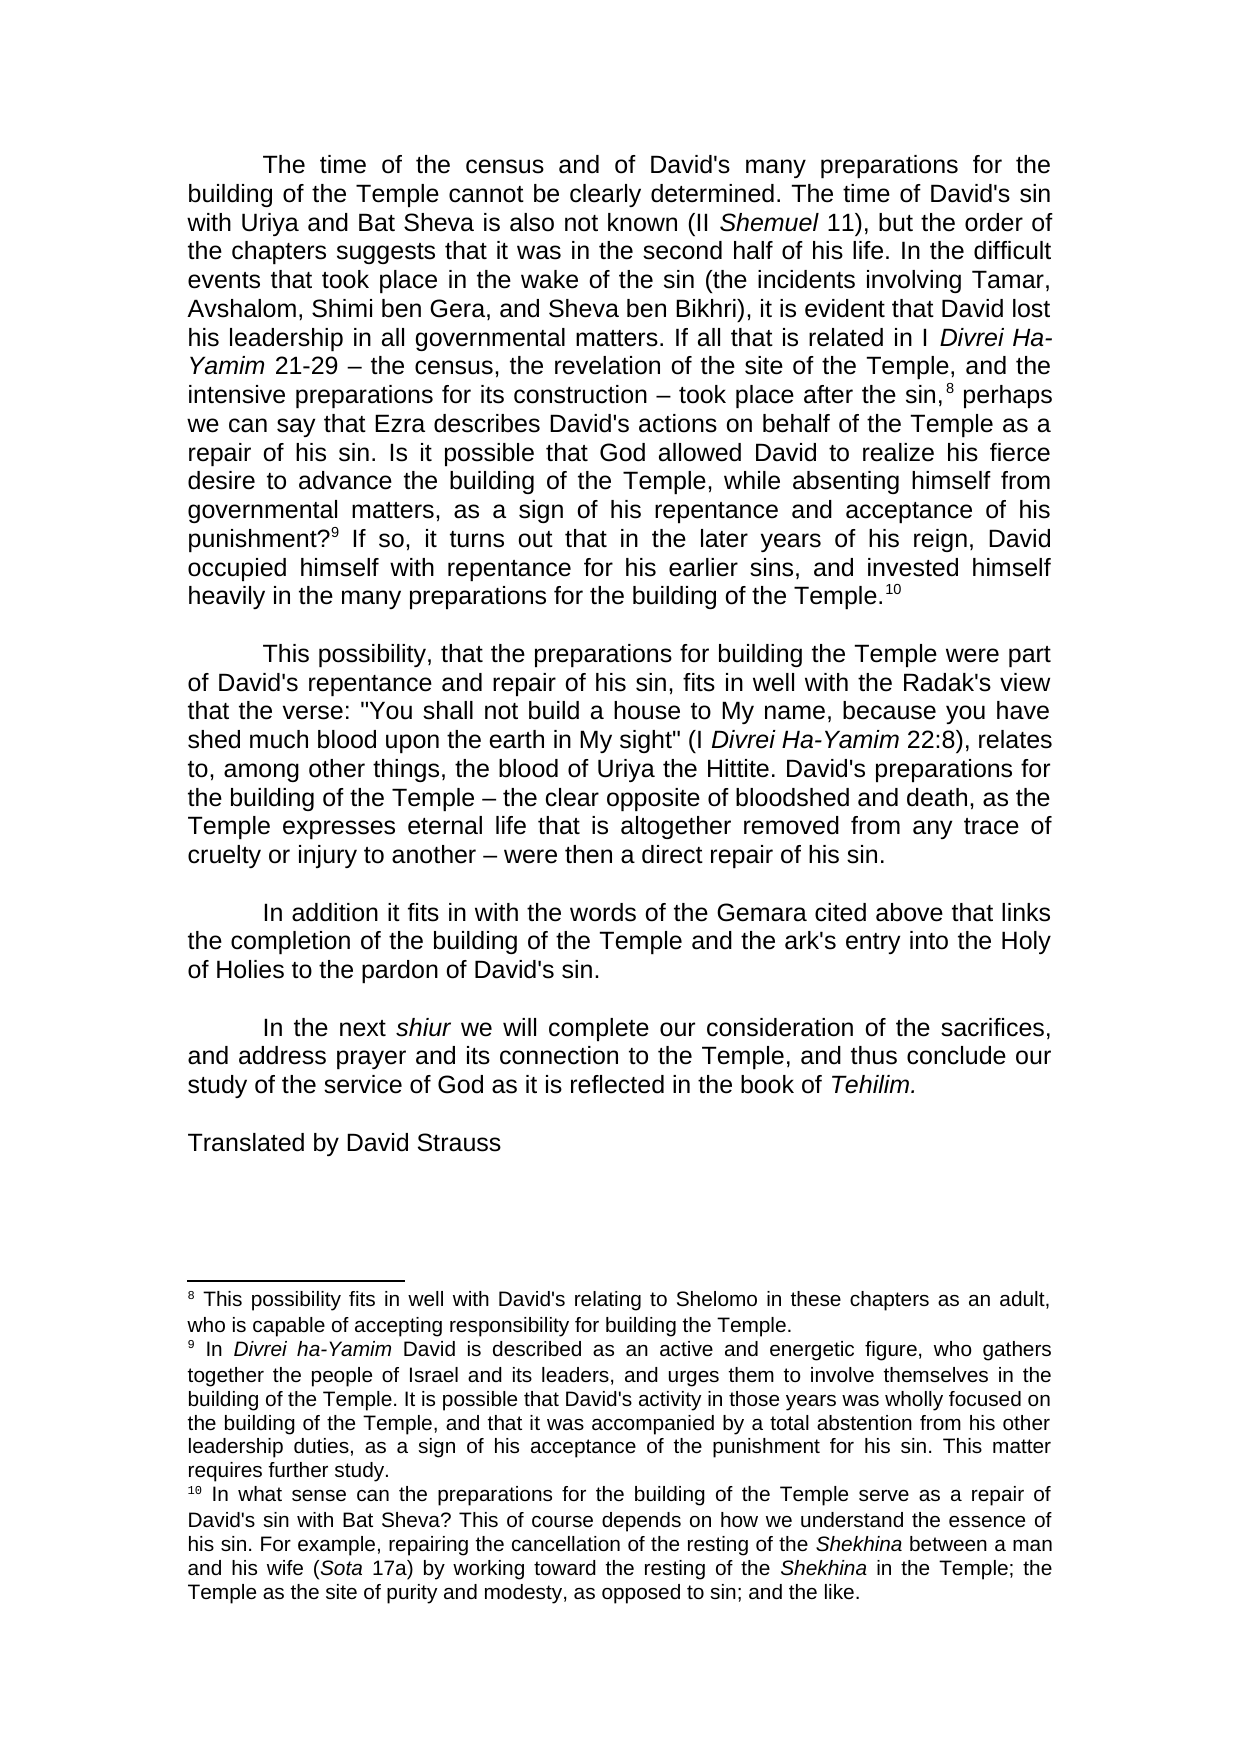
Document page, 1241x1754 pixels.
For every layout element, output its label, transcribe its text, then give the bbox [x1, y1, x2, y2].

text Translated by David Strauss [187, 1127, 1053, 1156]
text This possibility, that the preparations for building the Temple were part of David's repentance and repair of his sin, fits in well with the Radak's view that the verse: "You shall not build a house to My name, because you have shed much blood upon the earth in My sight" (I Divrei Ha-Yamim 22:8), relates to, among other things, the blood of Uriya the Hittite. David's preparations for the building of the Temple – the clear opposite of bloodshed and death, as the Temple expresses eternal life that is altogether removed from any trace of cruelty or injury to another – were then a direct repair of his sin. [187, 639, 1053, 869]
text In addition it fits in with the words of the Gemara cited above that links the completion of the building of the Temple and the ark's entry into the Holy of Holies to the pardon of David's sin. [187, 897, 1053, 984]
text In the next shiur we will complete our consideration of the sacrifices, and address prayer and its connection to the Temple, and thus conclude our study of the service of God as it is reflected in the book of Tehilim. [187, 1012, 1053, 1099]
text The time of the census and of David's many preparations for the building of the Temple cannot be clearly determined. The time of David's sin with Uriya and Bat Sheva is also not known (II Shemuel 11), but the order of the chapters suggests that it was in the second half of his life. In the difficult events that took place in the wake of the sin (the incidents involving Tamar, Avshalom, Shimi ben Gera, and Sheva ben Bikhri), it is evident that David lost his leadership in all governmental matters. If all that is related in I Divrei Ha-Yamim 21-29 – the census, the revelation of the site of the Temple, and the intensive preparations for its construction – took place after the sin, perhaps we can say that Ezra describes David's actions on behalf of the Temple as a repair of his sin. Is it possible that God allowed David to realize his fierce desire to advance the building of the Temple, while absenting himself from governmental matters, as a sign of his repentance and acceptance of his punishment? If so, it turns out that in the later years of his reign, David occupied himself with repentance for his earlier sins, and invested himself heavily in the many preparations for the building of the Temple. [187, 150, 1053, 610]
